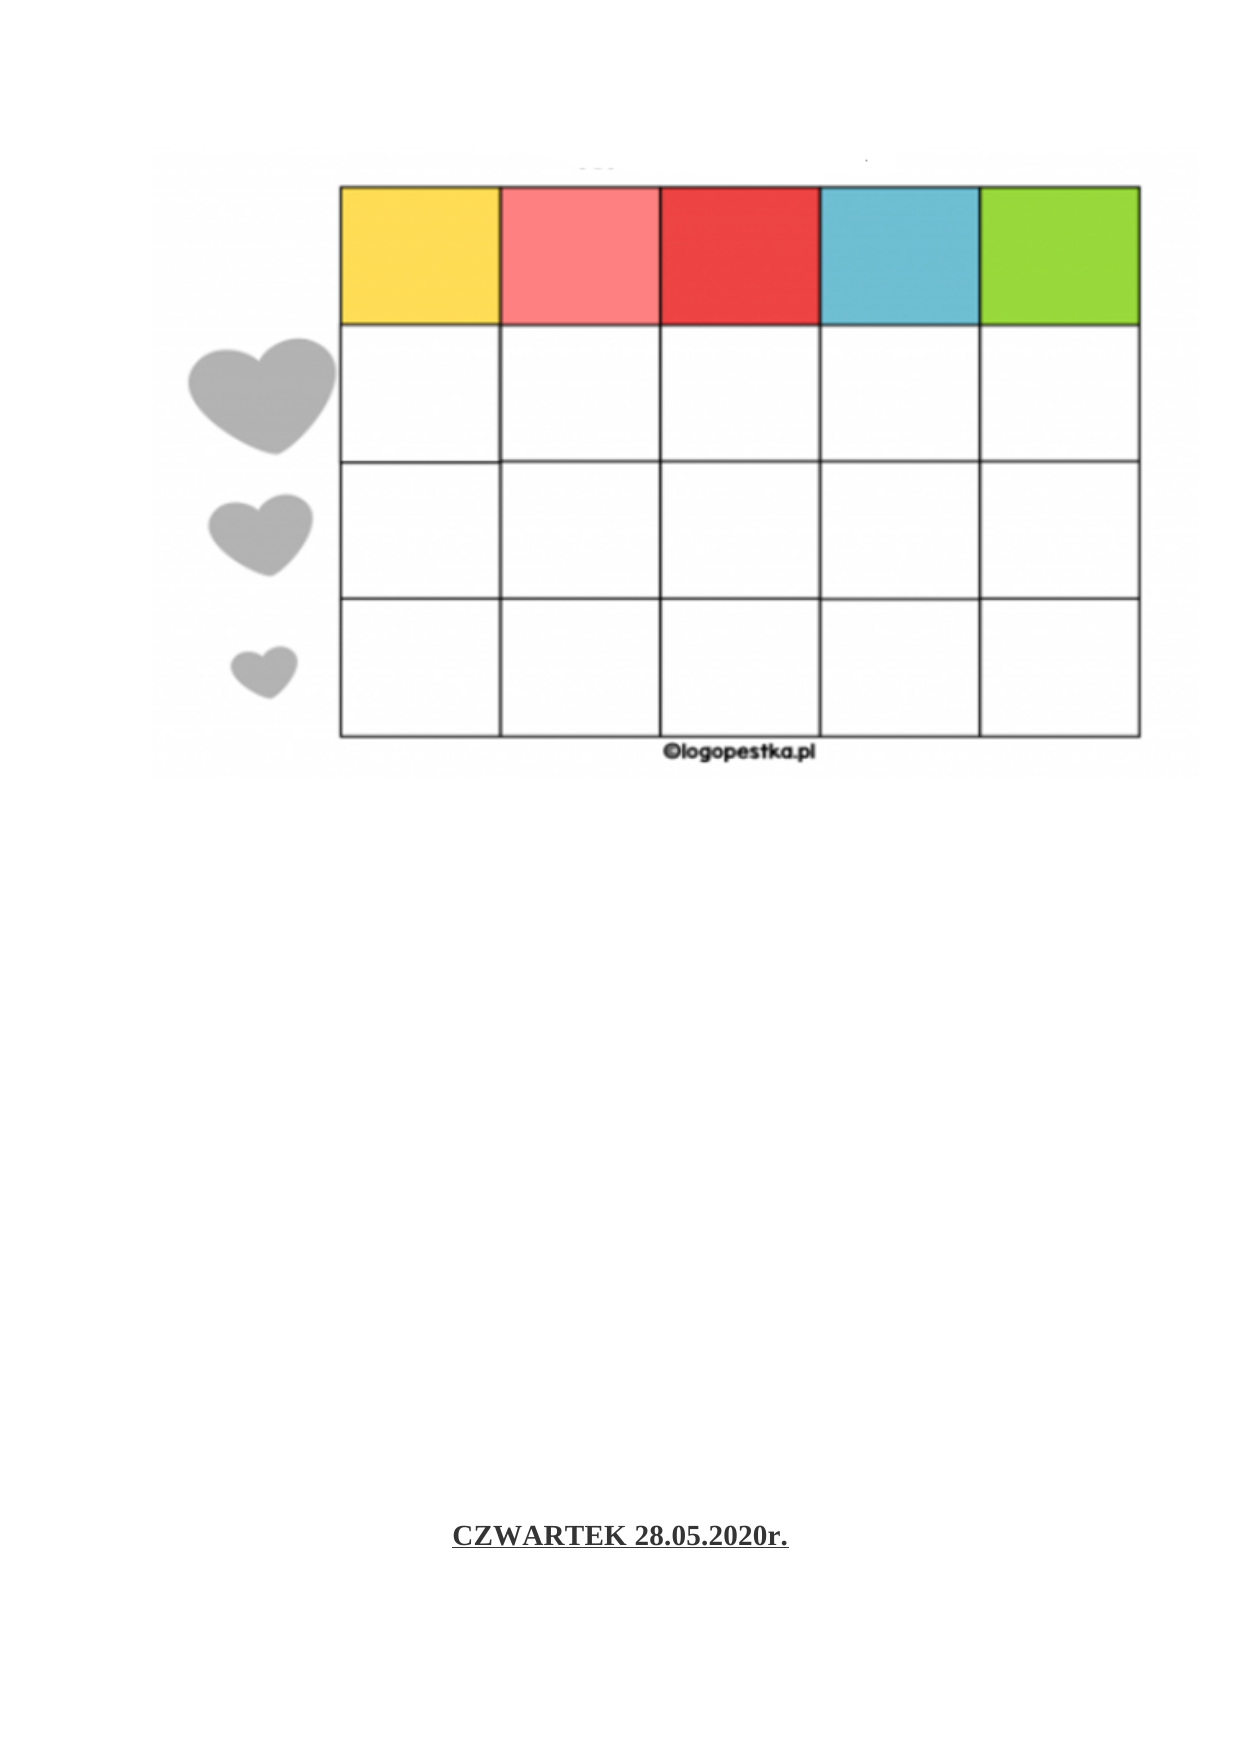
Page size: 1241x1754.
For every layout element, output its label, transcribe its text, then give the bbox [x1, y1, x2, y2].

text CZWARTEK 28.05.2020r. [148, 1518, 1093, 1551]
picture [147, 147, 1200, 818]
